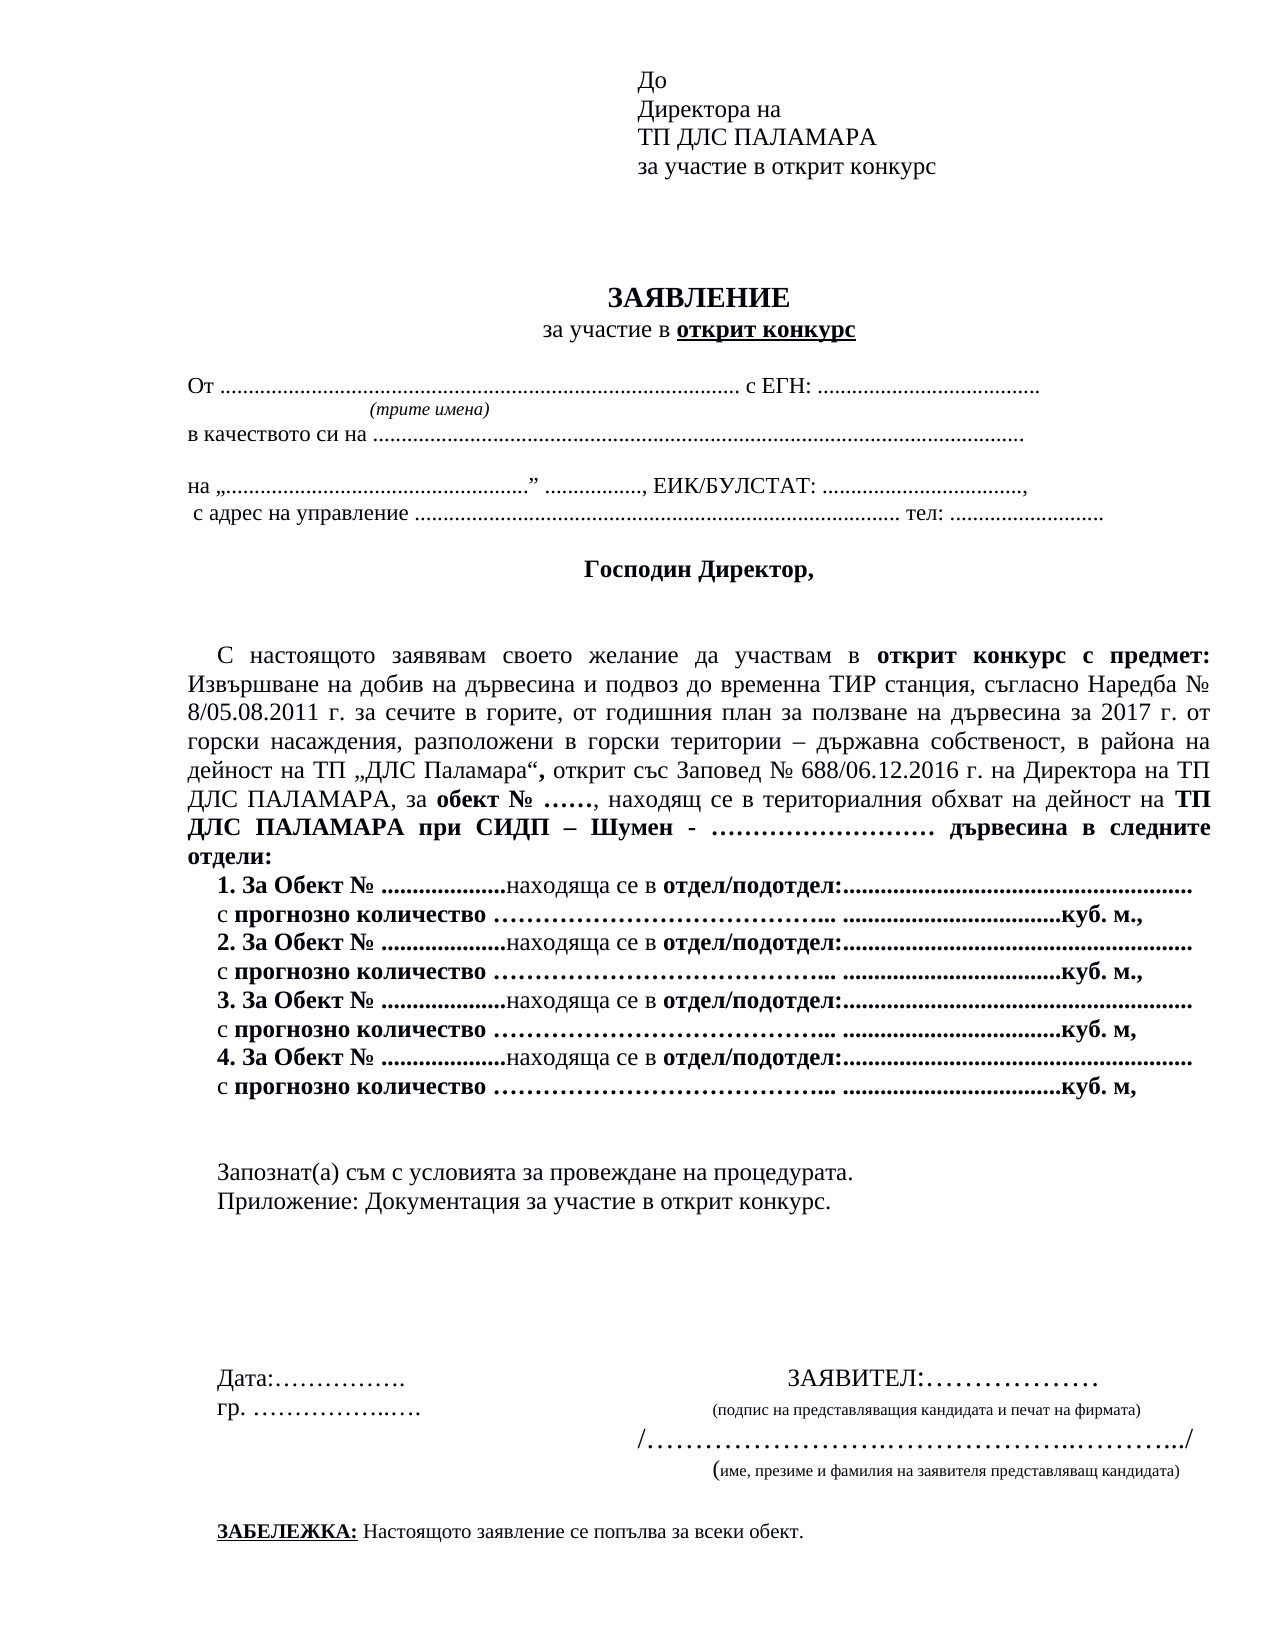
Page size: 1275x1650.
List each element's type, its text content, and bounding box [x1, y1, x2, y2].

text ЗАБЕЛЕЖКА: Настоящото заявление се попълва за всеки обект. [187, 1519, 1211, 1543]
text за участие в открит конкурс [187, 314, 1211, 343]
text От ........................................................................................... с ЕГН: ....................................... [187, 372, 1275, 398]
text 4. За Обект № ....................находяща се в отдел/подотдел:........................................................ [217, 1042, 1211, 1071]
text Приложение: Документация за участие в открит конкурс. [187, 1186, 1211, 1215]
text Дата:……………. ЗАЯВИТЕЛ:……………… [187, 1359, 1211, 1392]
text на „.....................................................” ................., ЕИК/БУЛСТАТ: ..................................., [187, 472, 1275, 499]
text 1. За Обект № ....................находяща се в отдел/подотдел:........................................................ [217, 870, 1211, 899]
text с адрес на управление ..................................................................................... тел: ........................... [187, 499, 1275, 525]
text Директора на [562, 94, 1211, 122]
text С настоящото заявявам своето желание да участвам в открит конкурс с предмет: Извършване на добив на дървесина и подвоз до временна ТИР станция, съгласно Наредба № 8/05.08.2011 г. за сечите в горите, от годишния план за ползване на дървесина за 2017 г. от горски насаждения, разположени в горски територии – държавна собственост, в района на дейност на ТП „ДЛС Паламара“, открит със Заповед № 688/06.12.2016 г. на Директора на ТП ДЛС ПАЛАМАРА, за обект № ……, находящ се в териториалния обхват на дейност на ТП ДЛС ПАЛАМАРА при СИДП – Шумен - ……………………… дървесина в следните отдели: [187, 640, 1211, 870]
text 2. За Обект № ....................находяща се в отдел/подотдел:........................................................ [217, 927, 1211, 956]
text за участие в открит конкурс [637, 151, 1211, 180]
text ЗАЯВЛЕНИЕ [187, 281, 1211, 314]
text /…………………….………………..……….../ [187, 1421, 1211, 1454]
text гр. ……………..…. (подпис на представляващия кандидата и печат на фирмата) [187, 1392, 1211, 1421]
text Господин Директор, [187, 554, 1211, 582]
text До [562, 65, 1211, 94]
text в качеството си на .................................................................................................................. [187, 419, 1275, 446]
text с прогнозно количество …………………………………... ...................................куб. м, [217, 1014, 1211, 1042]
text 3. За Обект № ....................находяща се в отдел/подотдел:........................................................ [217, 985, 1211, 1014]
text с прогнозно количество …………………………………... ...................................куб. м., [217, 956, 1211, 985]
text Запознат(а) съм с условията за провеждане на процедурата. [187, 1157, 1211, 1186]
text (трите имена) [187, 398, 1275, 419]
text ТП ДЛС ПАЛАМАРА [187, 122, 1211, 151]
text с прогнозно количество …………………………………... ...................................куб. м, [217, 1071, 1211, 1100]
text (име, презиме и фамилия на заявителя представляващ кандидата) [187, 1454, 1211, 1481]
text с прогнозно количество …………………………………... ...................................куб. м., [187, 899, 1211, 927]
